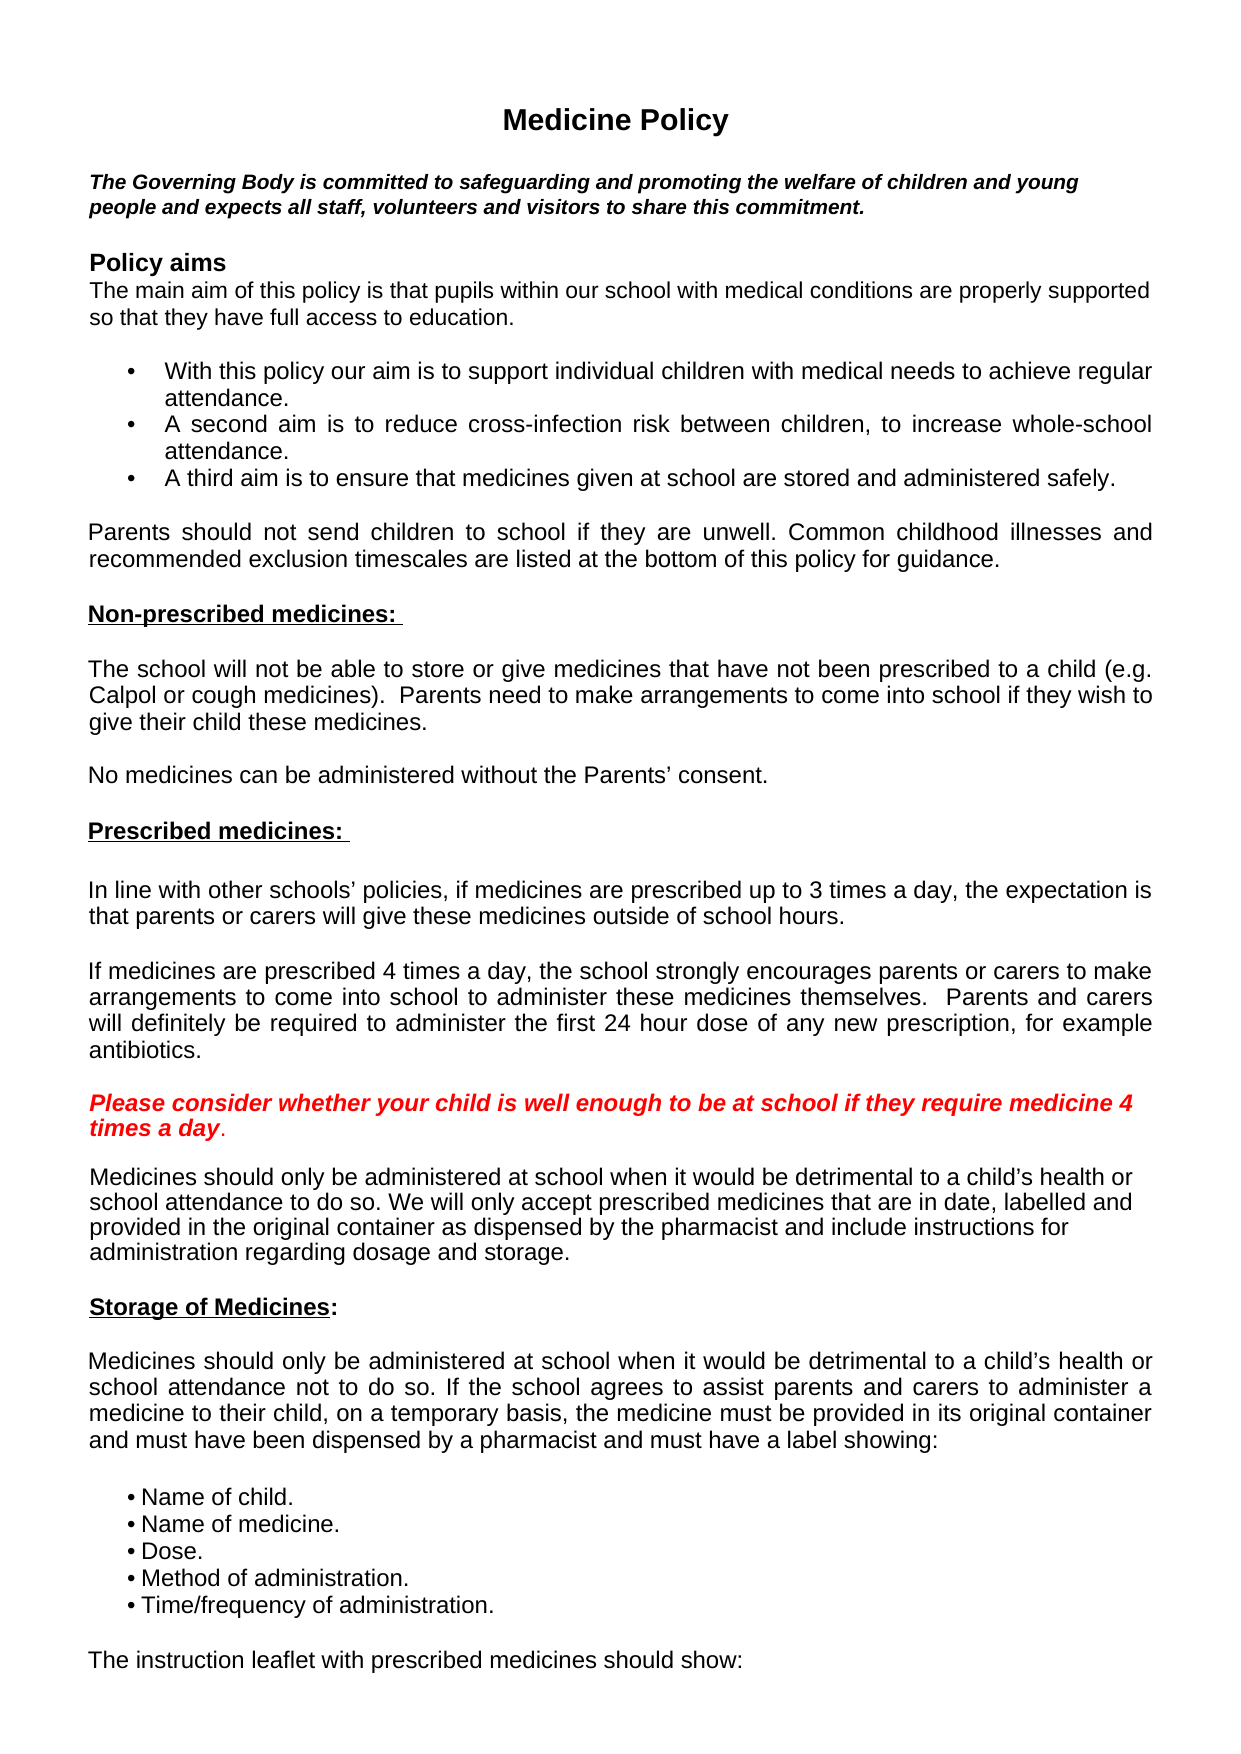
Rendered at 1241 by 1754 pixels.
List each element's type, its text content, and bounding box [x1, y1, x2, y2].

text Non-prescribed medicines: [88, 601, 1154, 628]
text Storage of Medicines: [89, 1293, 1154, 1321]
text Medicine Policy [75, 102, 1156, 137]
text Please consider whether your child is well enough to be at school if they require medicine 4 times a day. [89, 1092, 1154, 1141]
text Medicines should only be administered at school when it would be detrimental to a child’s health or school attendance to do so. We will only accept prescribed medicines that are in date, labelled and provided in the original container as dispensed by the pharmacist and include instructions for administration regarding dosage and storage. [89, 1166, 1154, 1266]
list A second aim is to reduce cross-infection risk between children, to increase whole-school attendance. [127, 412, 1154, 464]
text In line with other schools’ policies, if medicines are prescribed up to 3 times a day, the expectation is that parents or carers will give these medicines outside of school hours. [88, 877, 1154, 930]
list Name of medicine. [127, 1512, 1154, 1538]
text Policy aims [89, 248, 1154, 277]
list With this policy our aim is to support individual children with medical needs to achieve regular attendance. [127, 359, 1154, 411]
text The instruction leaflet with prescribed medicines should show: [88, 1647, 1154, 1673]
list Time/frequency of administration. [127, 1593, 1154, 1619]
list Method of administration. [127, 1566, 1154, 1592]
text Medicines should only be administered at school when it would be detrimental to a child’s health or school attendance not to do so. If the school agrees to assist parents and carers to administer a medicine to their child, on a temporary basis, the medicine must be provided in its original container and must have been dispensed by a pharmacist and must have a label showing: [88, 1348, 1154, 1453]
text The school will not be able to store or give medicines that have not been prescribed to a child (e.g. Calpol or cough medicines). Parents need to make arrangements to come into school if they wish to give their child these medicines. [88, 656, 1154, 735]
text No medicines can be administered without the Parents’ consent. [88, 763, 1154, 789]
list Name of child. [127, 1485, 1154, 1511]
text Prescribed medicines: [88, 817, 1154, 844]
text The Governing Body is committed to safeguarding and promoting the welfare of children and young people and expects all staff, volunteers and visitors to share this commitment. [89, 170, 1148, 219]
text If medicines are prescribed 4 times a day, the school strongly encourages parents or carers to make arrangements to come into school to administer these medicines themselves. Parents and carers will definitely be required to administer the first 24 hour dose of any new prescription, for example antibiotics. [88, 958, 1154, 1063]
list Dose. [127, 1539, 1154, 1565]
text Parents should not send children to school if they are unwell. Common childhood illnesses and recommended exclusion timescales are listed at the bottom of this policy for guidance. [88, 520, 1154, 572]
text The main aim of this policy is that pupils within our school with medical conditions are properly supported so that they have full access to education. [89, 277, 1154, 330]
list A third aim is to ensure that medicines given at school are stored and administered safely. [127, 465, 1154, 491]
